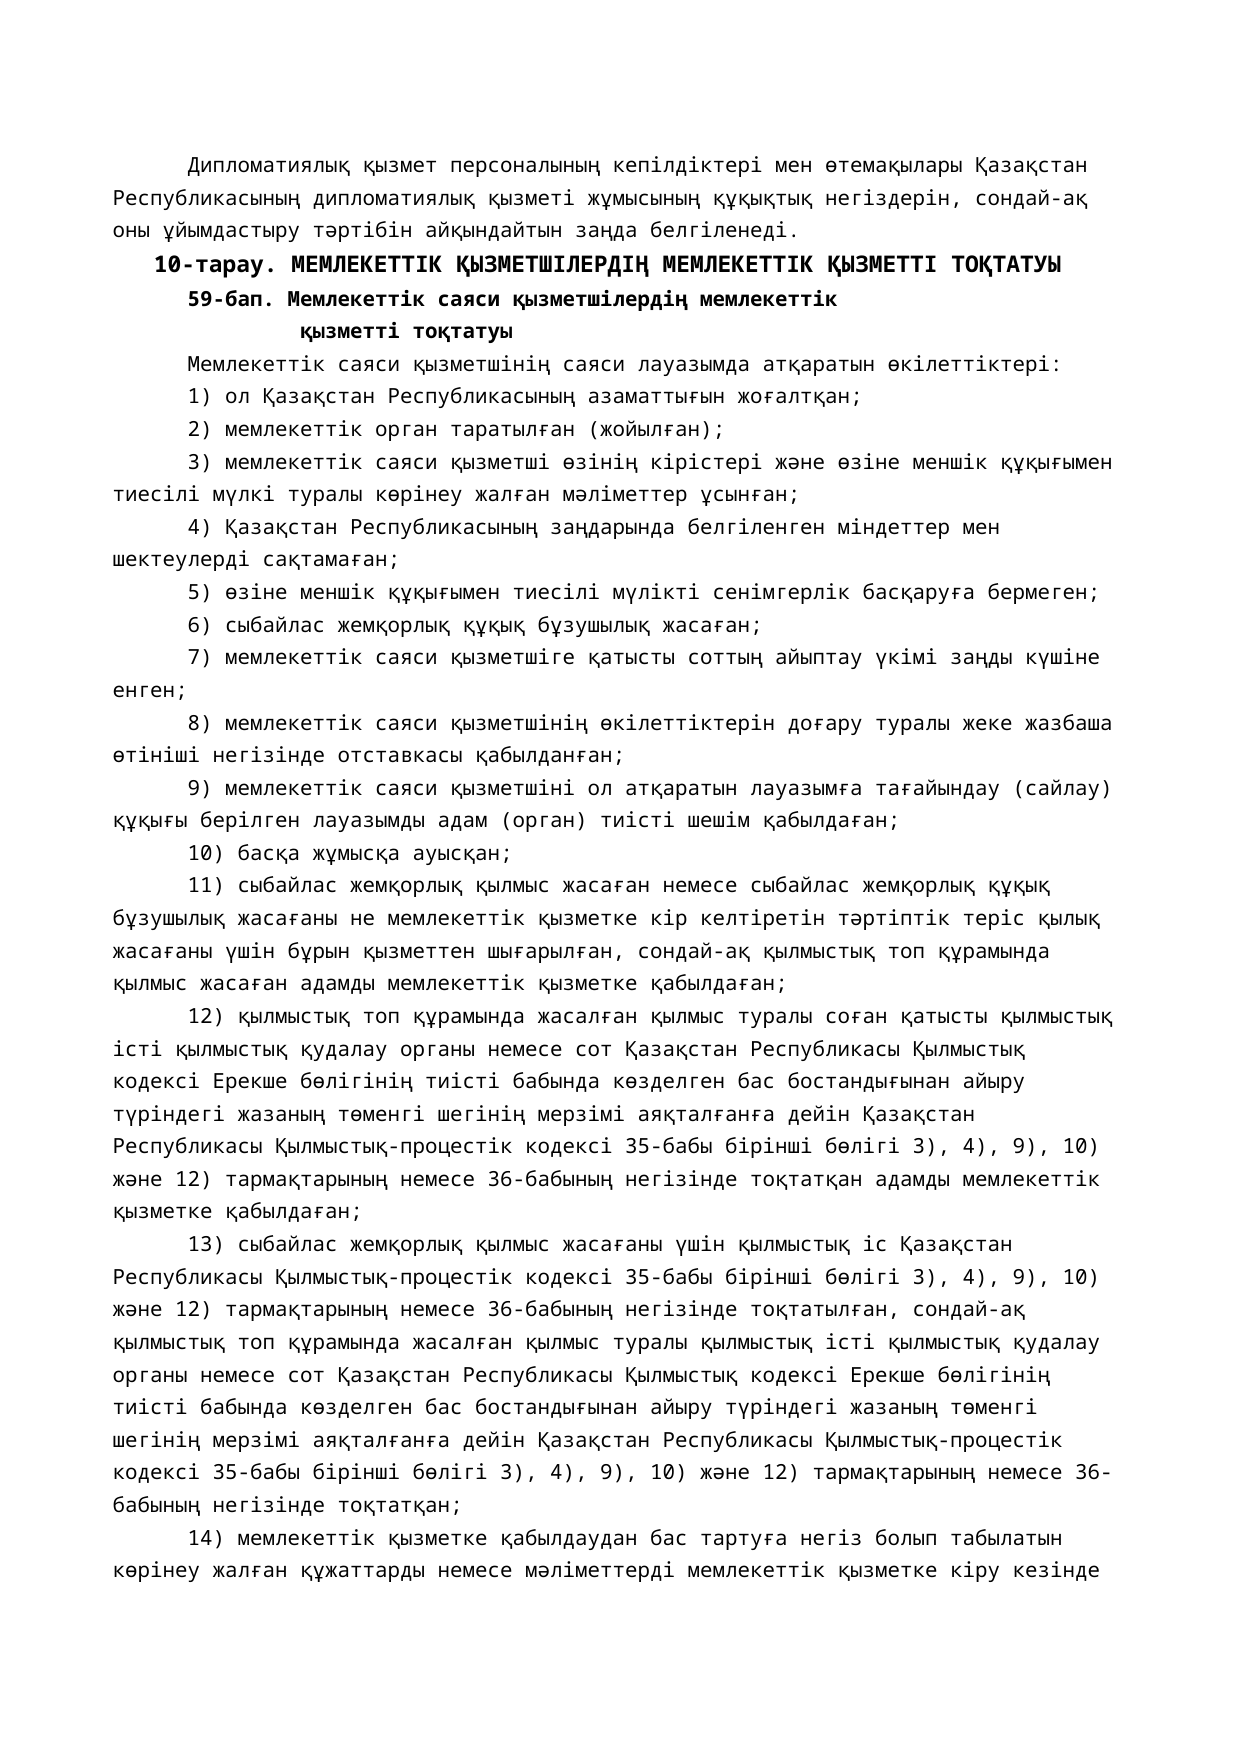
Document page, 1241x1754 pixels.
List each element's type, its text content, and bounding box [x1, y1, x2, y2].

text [112, 349, 1128, 1584]
text 10-тарау. МЕМЛЕКЕТТІК ҚЫЗМЕТШІЛЕРДІҢ МЕМЛЕКЕТТІК ҚЫЗМЕТТІ ТОҚТАТУЫ [112, 248, 1128, 279]
text Дипломатиялық қызмет персоналының кепілдіктері мен өтемақылары Қазақстан Республикасының дипломатиялық қызметi жұмысының құқықтық негіздерін, сондай-ақ оны ұйымдастыру тәртібiн айқындайтын заңда белгіленеді. [112, 150, 1128, 244]
text 59-бап. Мемлекеттік саяси қызметшілердің мемлекеттік қызметті тоқтатуы [112, 284, 1128, 345]
